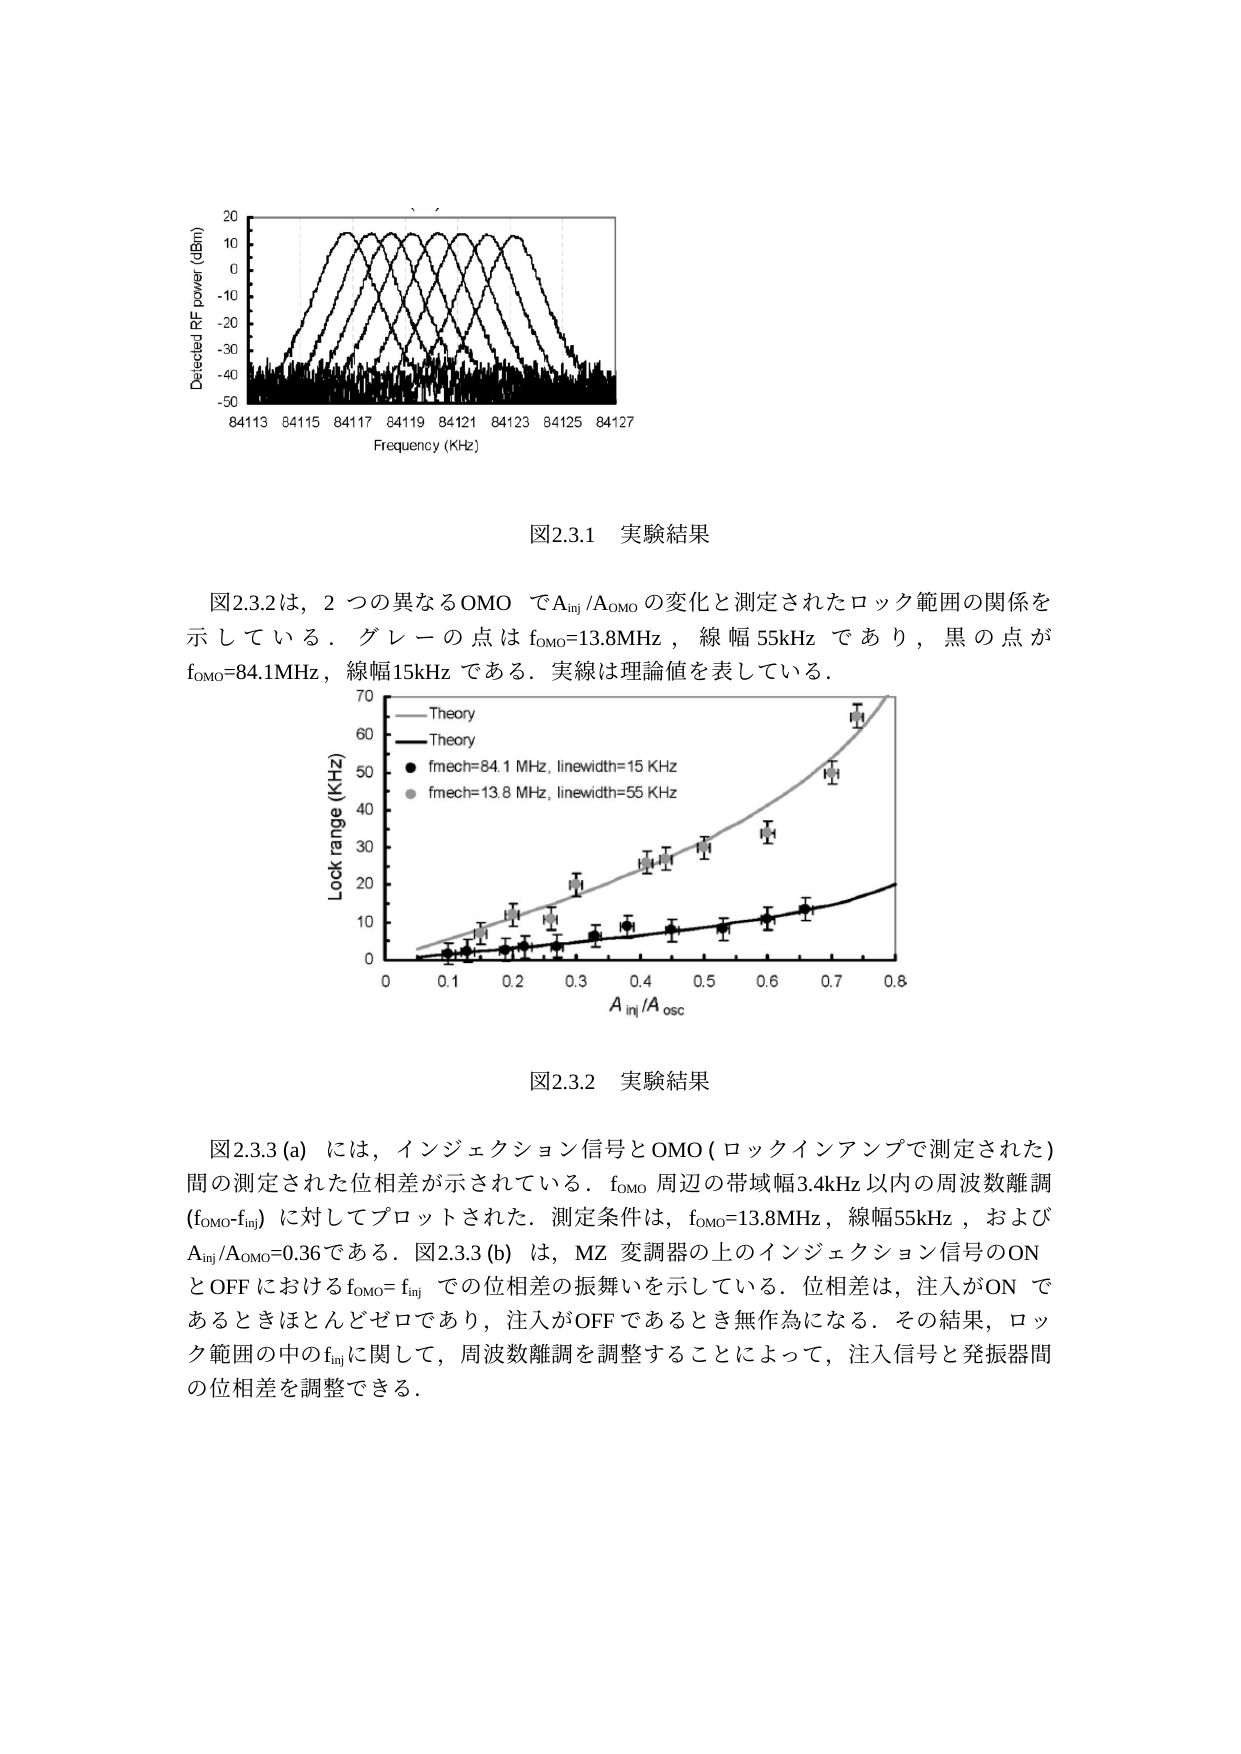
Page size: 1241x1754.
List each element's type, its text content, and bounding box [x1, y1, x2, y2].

text 図2.3.2 実験結果 [187, 1063, 1053, 1097]
picture [323, 686, 908, 1022]
text 図2.3.1 実験結果 [187, 516, 1053, 550]
text 図2.3.3 (a) には，インジェクション信号とOMO (ロックインアンプで測定された) 間の測定された位相差が示されている．fOMO周辺の帯域幅3.4kHz以内の周波数離調 (fOMO-finj) に対してプロットされた．測定条件は，fOMO=13.8MHz，線幅55kHz，およびAinj /AOMO=0.36である．図2.3.3 (b) は，MZ変調器の上のインジェクション信号のONとOFFにおけるfOMO= finjでの位相差の振舞いを示している．位相差は，注入がONであるときほとんどゼロであり，注入がOFFであるとき無作為になる．その結果，ロック範囲の中のfinjに関して，周波数離調を調整することによって，注入信号と発振器間の位相差を調整できる． [187, 1131, 1053, 1404]
picture [186, 208, 635, 457]
text 図2.3.2は，2つの異なるOMOでAinj /AOMOの変化と測定されたロック範囲の関係を示している．グレーの点はfOMO=13.8MHz，線幅55kHzであり，黒の点がfOMO=84.1MHz，線幅15kHzである．実線は理論値を表している． [187, 584, 1053, 687]
